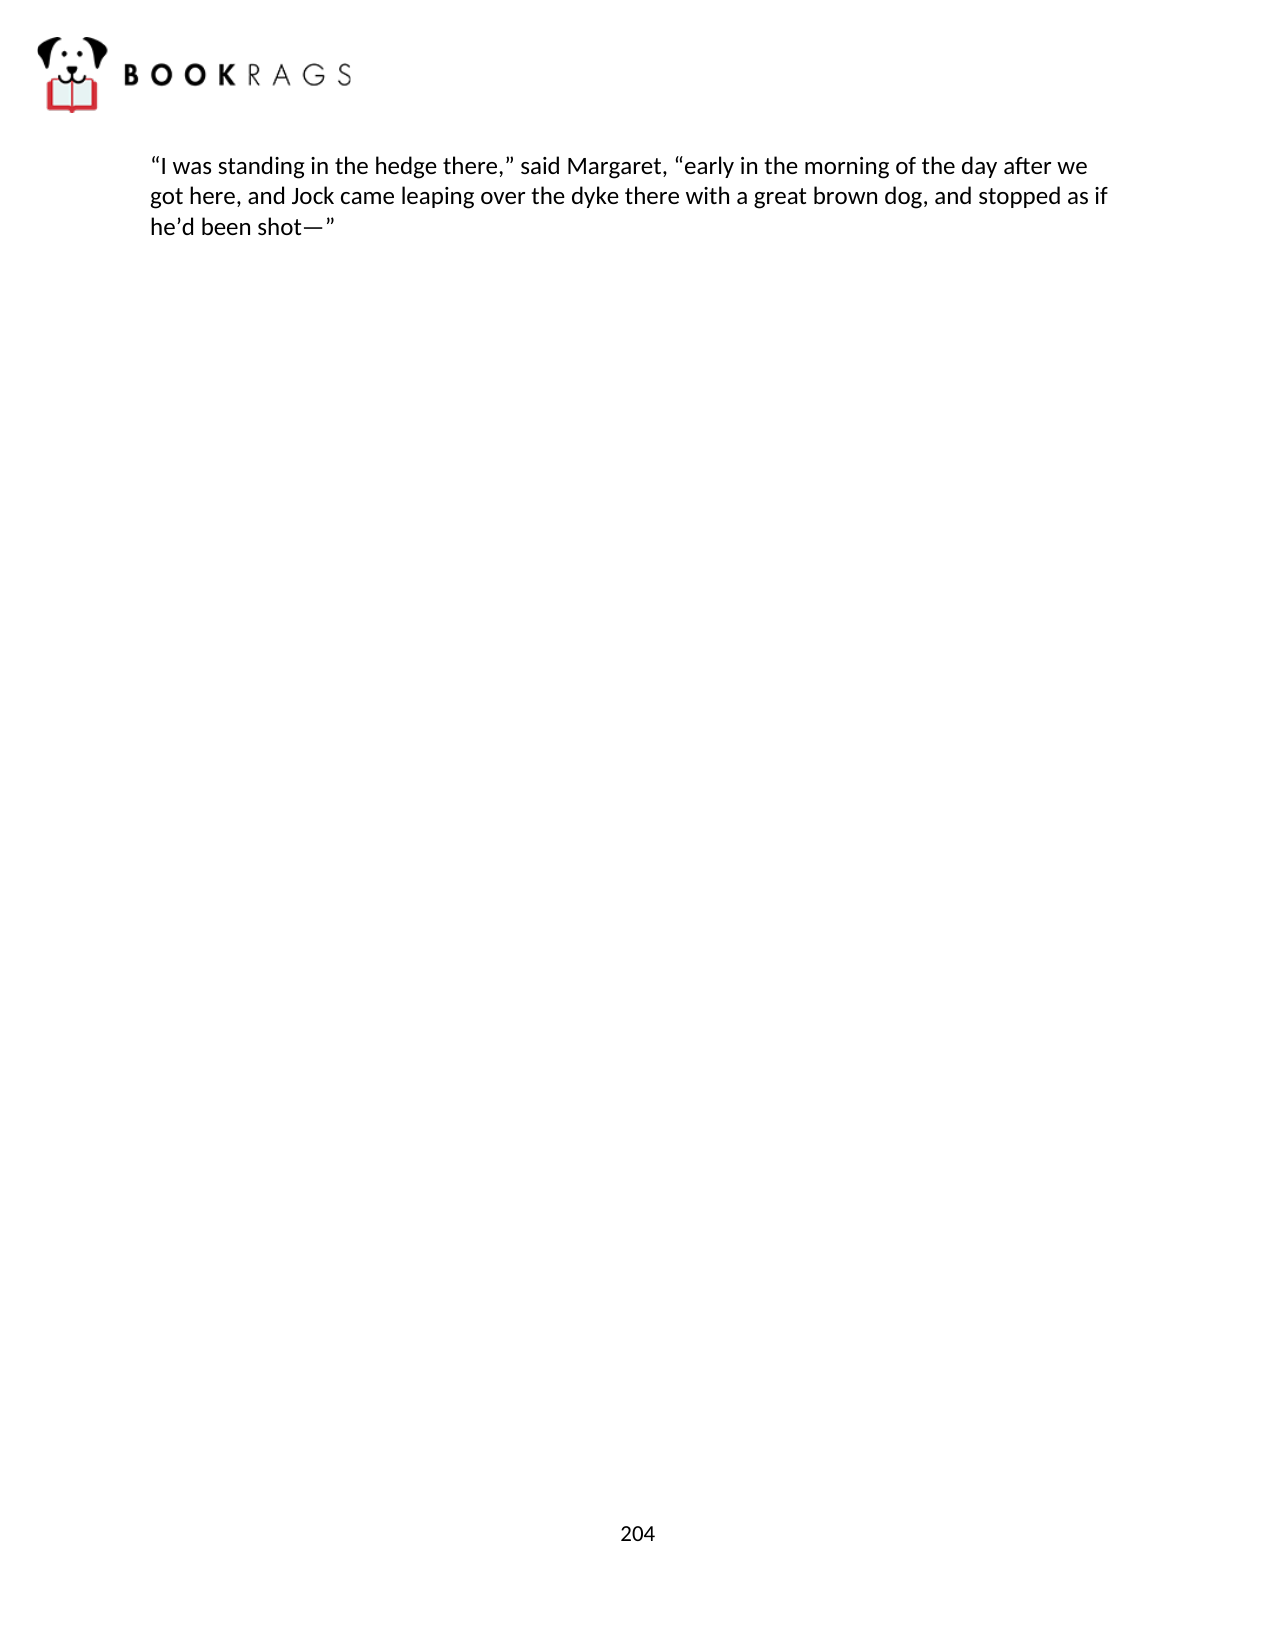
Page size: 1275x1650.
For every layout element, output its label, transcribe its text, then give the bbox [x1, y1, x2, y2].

text “I was standing in the hedge there,” said Margaret, “early in the morning of the day after we got here, and Jock came leaping over the dyke there with a great brown dog, and stopped as if he’d been shot—­” [150, 150, 1125, 242]
picture [37, 37, 351, 113]
